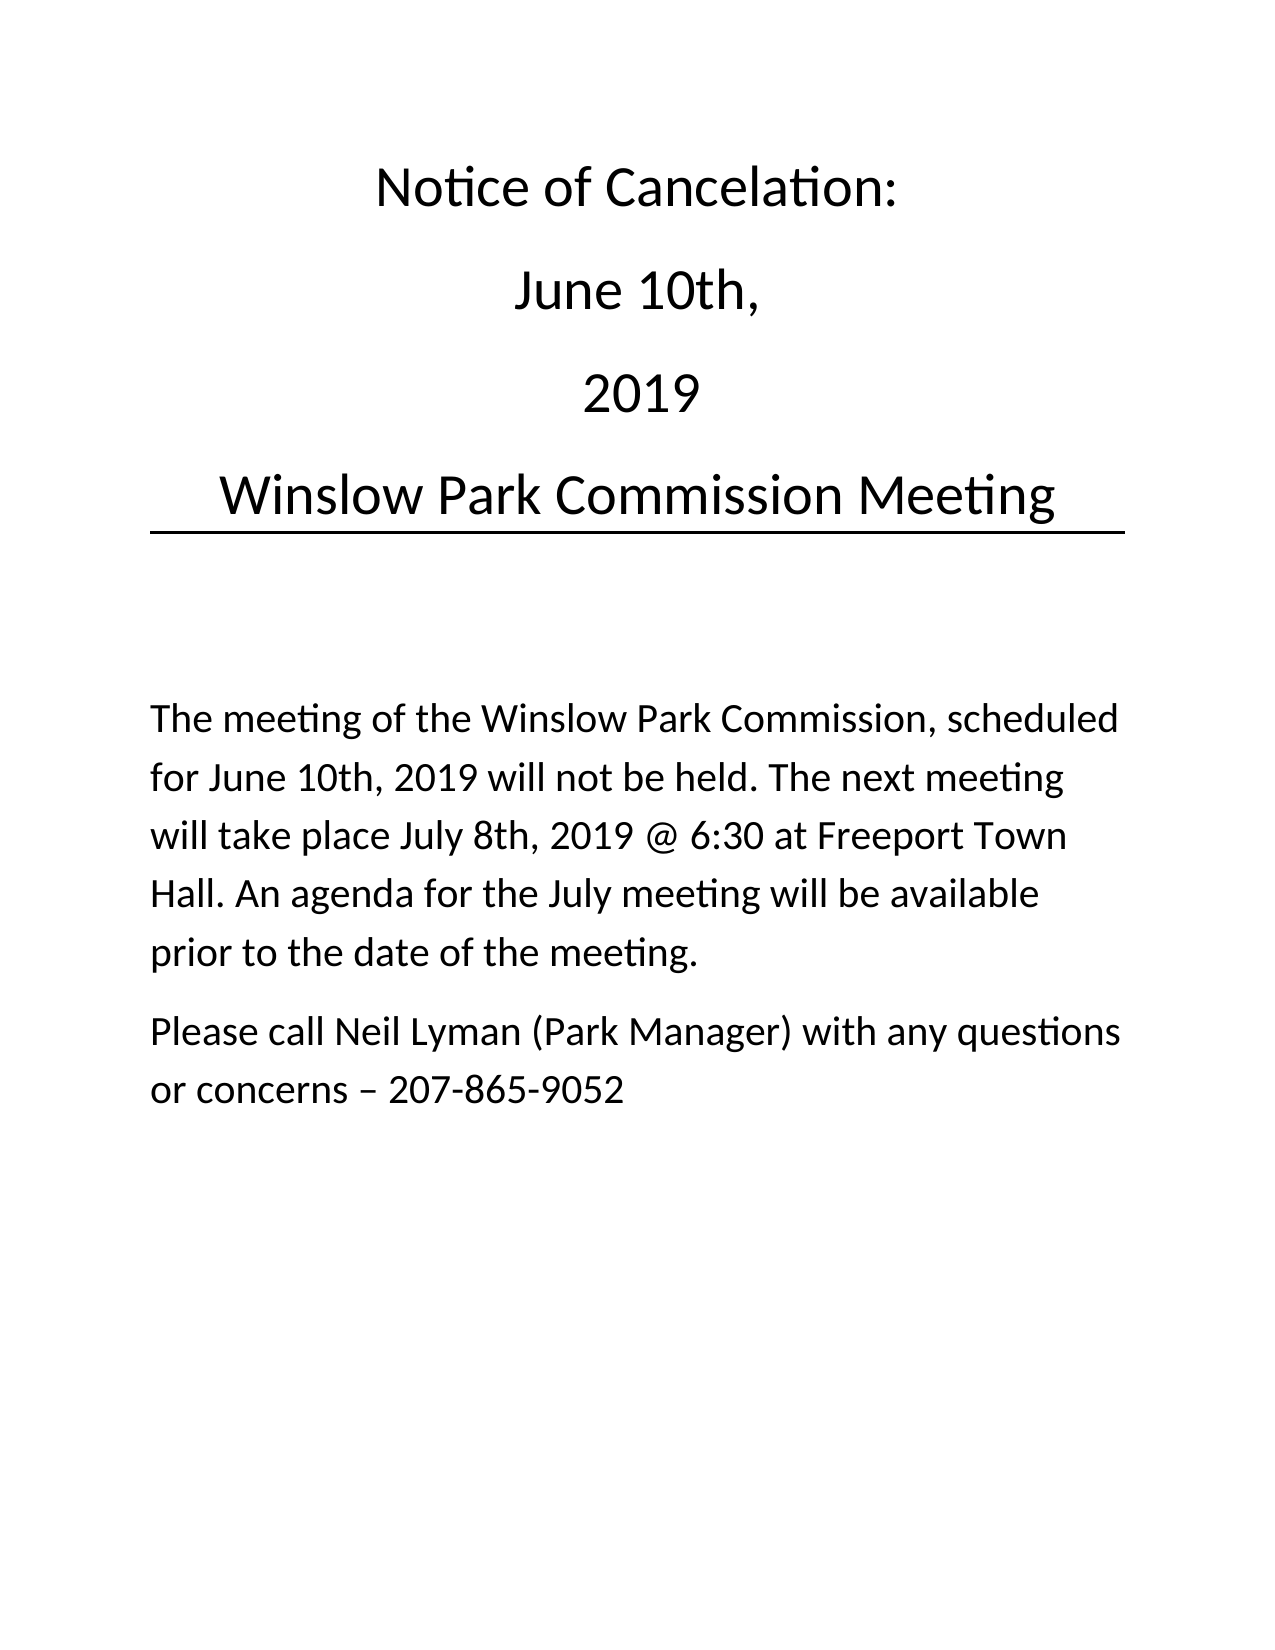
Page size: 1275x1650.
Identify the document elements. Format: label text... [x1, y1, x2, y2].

text The meeting of the Winslow Park Commission, scheduled for June 10th, 2019 will not be held. The next meeting will take place July 8th, 2019 @ 6:30 at Freeport Town Hall. An agenda for the July meeting will be available prior to the date of the meeting. [150, 692, 1125, 977]
text Notice of Cancelation: [150, 150, 1125, 221]
text Winslow Park Commission Meeting [150, 458, 1125, 531]
text Please call Neil Lyman (Park Manager) with any questions or concerns – 207-865-9052 [150, 1005, 1125, 1114]
text June 10th, [150, 253, 1125, 324]
text 2019 [150, 355, 1125, 427]
